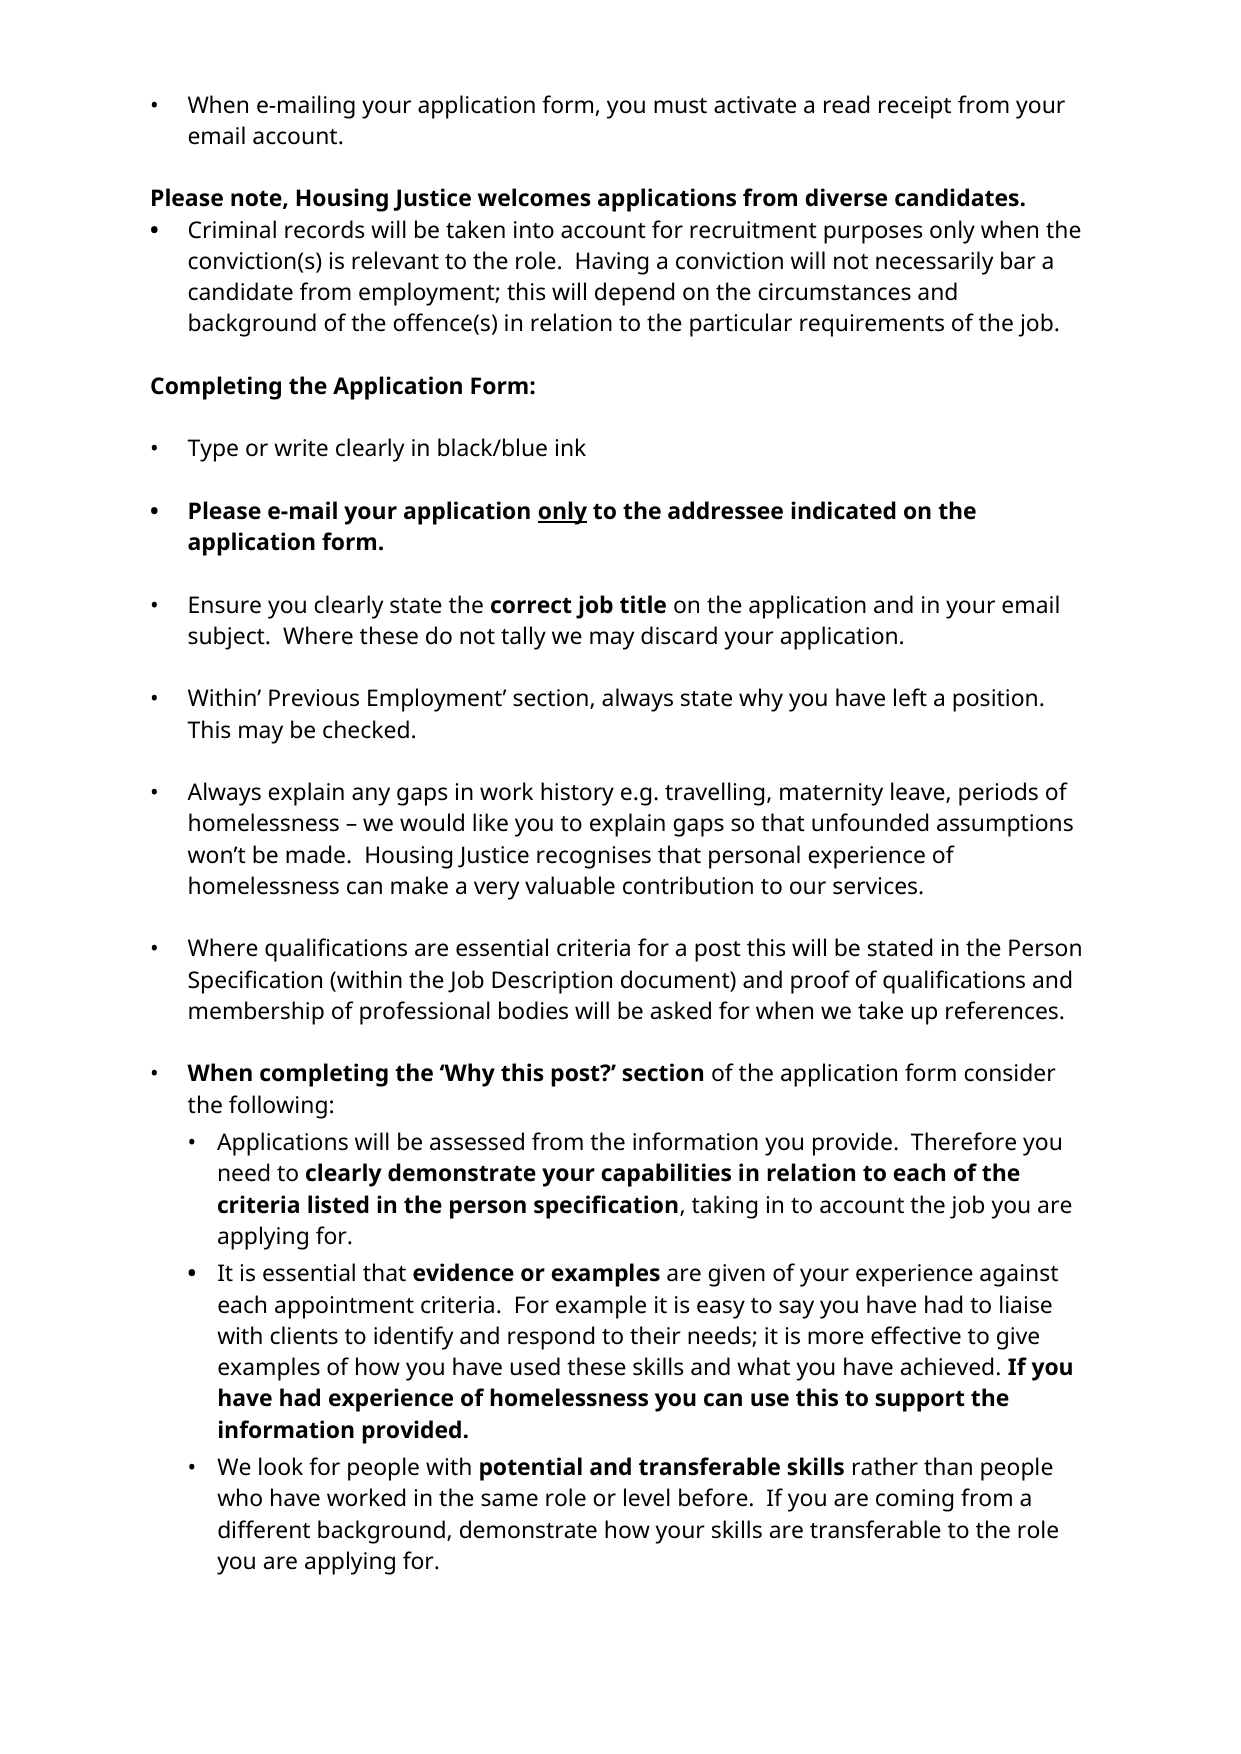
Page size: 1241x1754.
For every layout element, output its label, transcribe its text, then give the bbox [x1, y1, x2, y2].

list Where qualifications are essential criteria for a post this will be stated in the Person Specification (within the Job Description document) and proof of qualifications and membership of professional bodies will be asked for when we take up references. [150, 932, 1090, 1026]
list Applications will be assessed from the information you provide. Therefore you need to clearly demonstrate your capabilities in relation to each of the criteria listed in the person specification, taking in to account the job you are applying for. [187, 1126, 1090, 1251]
list Within’ Previous Employment’ section, always state why you have left a position. This may be checked. [150, 682, 1090, 745]
text Please note, Housing Justice welcomes applications from diverse candidates. [150, 182, 1090, 214]
list Always explain any gaps in work history e.g. travelling, maternity leave, periods of homelessness – we would like you to explain gaps so that unfounded assumptions won’t be made. Housing Justice recognises that personal experience of homelessness can make a very valuable contribution to our services. [150, 776, 1090, 901]
list Ensure you clearly state the correct job title on the application and in your email subject. Where these do not tally we may discard your application. [150, 589, 1090, 651]
list When completing the ‘Why this post?’ section of the application form consider the following: [150, 1057, 1090, 1120]
list Type or write clearly in black/blue ink [150, 432, 1090, 464]
list We look for people with potential and transferable skills rather than people who have worked in the same role or level before. If you are coming from a different background, demonstrate how your skills are transferable to the role you are applying for. [187, 1451, 1090, 1576]
list Criminal records will be taken into account for recruitment purposes only when the conviction(s) is relevant to the role. Having a conviction will not necessarily bar a candidate from employment; this will depend on the circumstances and background of the offence(s) in relation to the particular requirements of the job. [150, 214, 1090, 339]
list Please e-mail your application only to the addressee indicated on the application form. [150, 495, 1090, 557]
text Completing the Application Form: [150, 370, 1090, 401]
list When e-mailing your application form, you must activate a read receipt from your email account. [150, 89, 1090, 151]
list It is essential that evidence or examples are given of your experience against each appointment criteria. For example it is easy to say you have had to liaise with clients to identify and respond to their needs; it is more effective to give examples of how you have used these skills and what you have achieved. If you have had experience of homelessness you can use this to support the information provided. [187, 1257, 1090, 1445]
